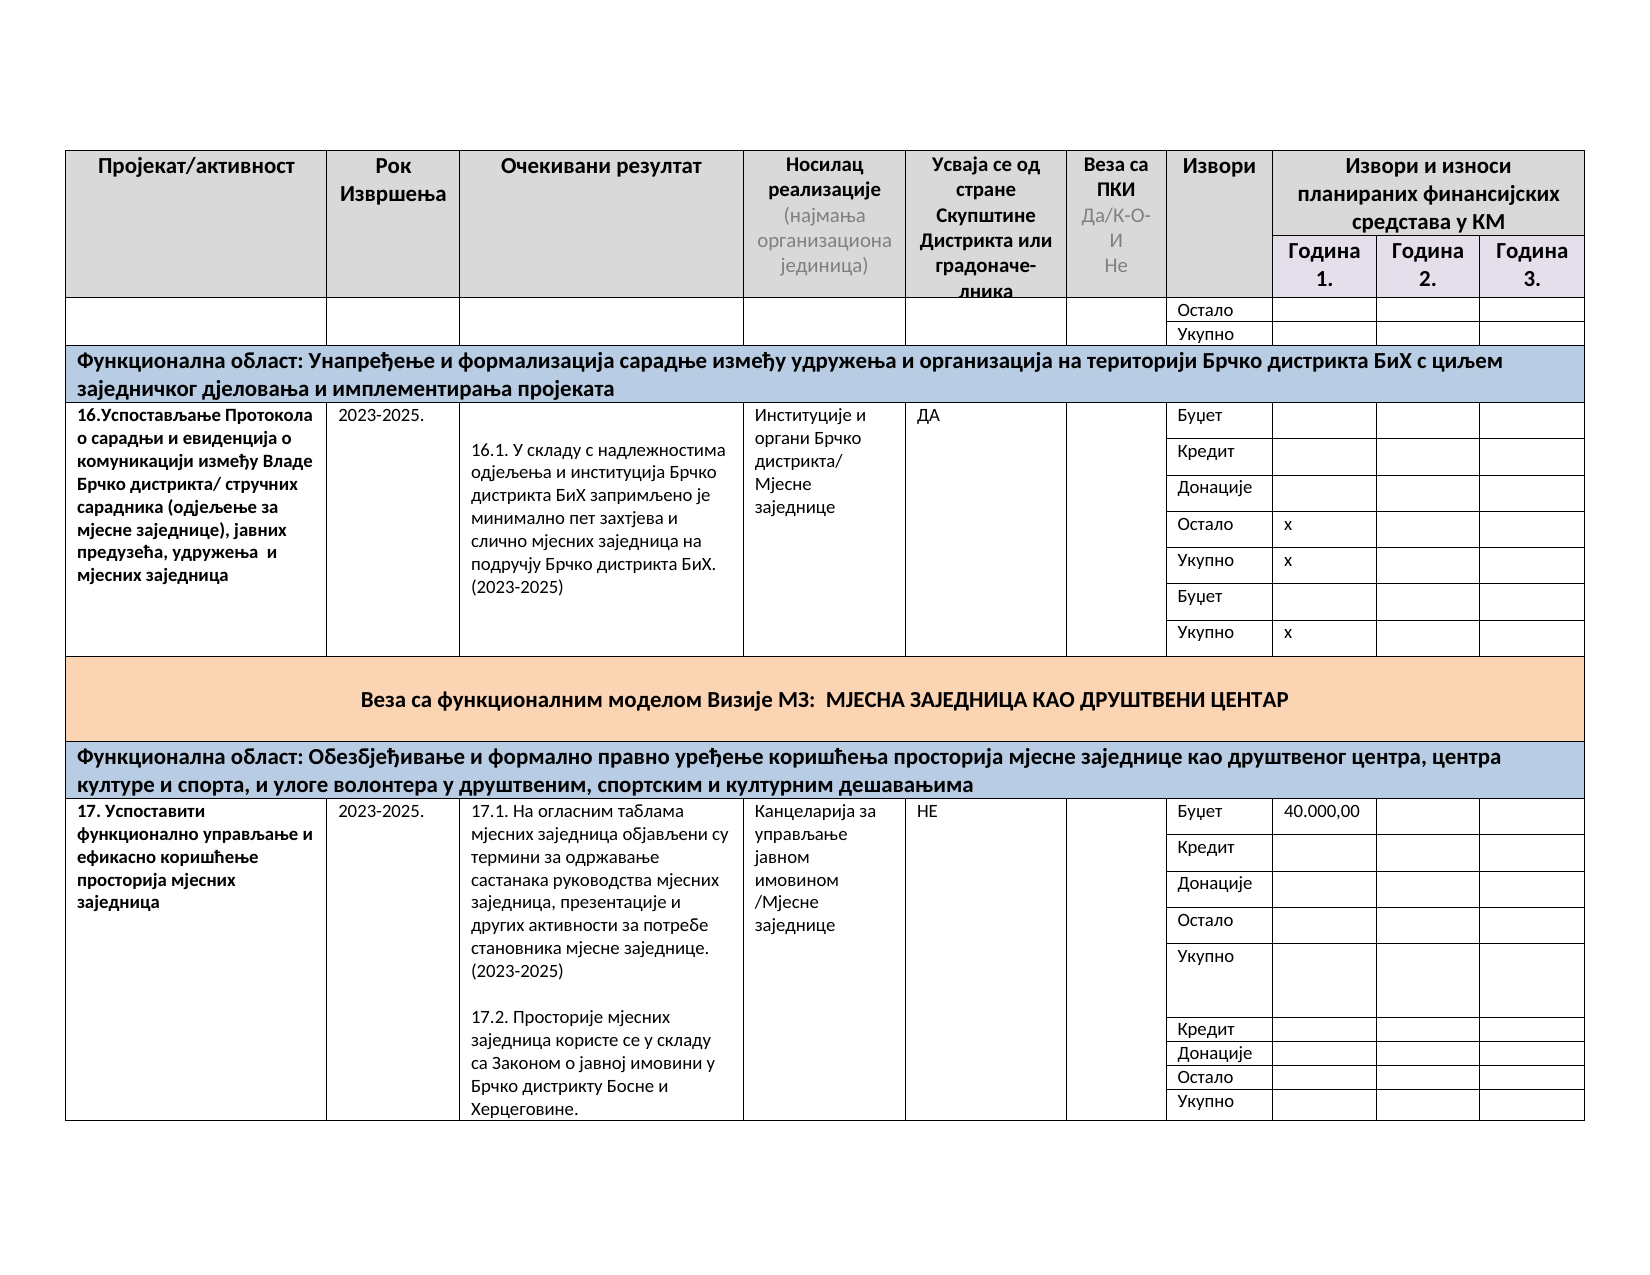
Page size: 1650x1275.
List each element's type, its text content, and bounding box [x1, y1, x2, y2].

table_cell [1273, 322, 1376, 345]
table_header Пројекат/активност [66, 151, 326, 297]
table_cell [1480, 298, 1584, 321]
table_cell [1377, 322, 1479, 345]
table_cell Буџет [1167, 799, 1272, 834]
table_cell [1377, 1018, 1479, 1041]
table_cell [1480, 1042, 1584, 1064]
table_cell [1377, 1042, 1479, 1064]
table_cell [1377, 1090, 1479, 1120]
table_cell [1480, 548, 1584, 583]
table_cell Остало [1167, 298, 1272, 321]
table_cell Укупно [1167, 944, 1272, 1017]
table_cell [1480, 908, 1584, 943]
table_cell 17. Успоставити функционално управљање и ефикасно коришћење просторија мјесних заједница [66, 799, 326, 1120]
table_cell [1377, 512, 1479, 547]
table_cell Функционална област: Унапређење и формализација сарадње између удружења и организација на територији Брчко дистрикта БиХ с циљем заједничког дјеловања и имплементирања пројеката [66, 346, 1584, 402]
table_cell x [1273, 621, 1376, 656]
table_cell Донације [1167, 872, 1272, 907]
table_cell [1480, 322, 1584, 345]
table_cell [1273, 476, 1376, 511]
table_cell x [1273, 548, 1376, 583]
table_cell 16.1. У складу с надлежностима одјељења и институција Брчко дистрикта БиХ запримљено је минимално пет захтјева и слично мјесних заједница на подручју Брчко дистрикта БиХ. (2023-2025) [460, 403, 743, 656]
table_cell Укупно [1167, 1090, 1272, 1120]
table_cell [1377, 1066, 1479, 1088]
table_header Усваја се од стране Скупштине Дистрикта или градоначе-лника Да/Не [906, 151, 1066, 297]
table_cell [1480, 1090, 1584, 1120]
table_header Веза са ПКИ Да/К-О-И Не [1067, 151, 1166, 297]
table_cell [1377, 584, 1479, 619]
table_cell [1273, 403, 1376, 438]
table_cell [1377, 476, 1479, 511]
table_cell [1377, 548, 1479, 583]
table_cell 2023-2025. [327, 799, 459, 1120]
table_cell [1273, 439, 1376, 474]
table_cell [1273, 1042, 1376, 1064]
table_cell Година 3. [1480, 236, 1584, 297]
table_header Рок Извршења [327, 151, 459, 297]
table_header Очекивани резултат [460, 151, 743, 297]
table_cell ДА [906, 403, 1066, 656]
table_cell [1273, 944, 1376, 1017]
table_cell Буџет [1167, 403, 1272, 438]
table_cell Кредит [1167, 439, 1272, 474]
table_cell [1273, 1066, 1376, 1088]
table_cell [1067, 403, 1166, 656]
table_cell [1480, 439, 1584, 474]
table_cell [1377, 403, 1479, 438]
table_cell [1377, 298, 1479, 321]
table_cell Кредит [1167, 835, 1272, 871]
table_cell Укупно [1167, 621, 1272, 656]
table_cell 17.1. На огласним таблама мјесних заједница објављени су термини за одржавање састанака руководства мјесних заједница, презентације и других активности за потребе становника мјесне заједнице. (2023-2025) 17.2. Просторије мјесних заједница користе се у складу са Законом о јавној имовини у Брчко дистрикту Босне и Херцеговине. (2023-2025) 17.3. Средства за опремање просторија мјесних заједница предвиђена су буџетом Брчко дистрикта или кроз пројектне активности. (2023-2025) 17.4. Успостављена процедура „кућног реда” у просторијама мјесних заједница са јасно дефинисаним правима и обавезама корисника простора. (2023-2025) [460, 799, 743, 1120]
table_cell Функционална област: Обезбјеђивање и формално правно уређење коришћења просторија мјесне заједнице као друштвеног центра, центра културе и спорта, и улоге волонтера у друштвеним, спортским и културним дешавањима [66, 742, 1584, 798]
table_cell [1480, 944, 1584, 1017]
table_cell [1377, 621, 1479, 656]
table_cell 16.Успостављање Протокола о сарадњи и евиденција о комуникацији између Владе Брчко дистрикта/ стручних сарадника (одјељење за мјесне заједнице), јавних предузећа, удружења и мјесних заједница [66, 403, 326, 656]
table_cell Остало [1167, 1066, 1272, 1088]
table_header Извори и износи планираних финансијских средстава у КМ [1273, 151, 1584, 235]
table_cell [1377, 439, 1479, 474]
table_cell [1480, 621, 1584, 656]
table_cell [1273, 908, 1376, 943]
table_cell [1273, 584, 1376, 619]
table_cell [1480, 584, 1584, 619]
table_cell Година 2. [1377, 236, 1479, 297]
table_cell [1480, 476, 1584, 511]
table_cell [1377, 944, 1479, 1017]
table_cell Веза са функционалним моделом Визије МЗ: МЈЕСНА ЗАЈЕДНИЦА КАО ДРУШТВЕНИ ЦЕНТАР [66, 657, 1584, 741]
table_cell Буџет [1167, 584, 1272, 619]
table_cell Остало [1167, 512, 1272, 547]
table_cell [1273, 298, 1376, 321]
table_header Носилац реализације (најмања организациона јединица) [744, 151, 905, 297]
table_cell Остало [1167, 908, 1272, 943]
table_cell [1377, 908, 1479, 943]
table_cell [1480, 872, 1584, 907]
table_cell Канцеларија за управљање јавном имовином /Мјесне заједнице [744, 799, 905, 1120]
table_cell [1273, 1090, 1376, 1120]
table_cell Донације [1167, 1042, 1272, 1064]
table_cell [1480, 403, 1584, 438]
table_cell Укупно [1167, 548, 1272, 583]
table_cell [1480, 512, 1584, 547]
table_cell x [1273, 512, 1376, 547]
table_cell [1377, 872, 1479, 907]
table_cell Институције и органи Брчко дистрикта/ Мјесне заједнице [744, 403, 905, 656]
table_cell Кредит [1167, 1018, 1272, 1041]
table_cell [1377, 799, 1479, 834]
table_cell НЕ [906, 799, 1066, 1120]
table_cell [1480, 799, 1584, 834]
table_cell [1067, 799, 1166, 1120]
table_cell Укупно [1167, 322, 1272, 345]
table_cell [1377, 835, 1479, 871]
table_cell [1273, 835, 1376, 871]
table_cell [1480, 1018, 1584, 1041]
table_cell [1273, 1018, 1376, 1041]
table_cell Донације [1167, 476, 1272, 511]
table_cell 40.000,00 [1273, 799, 1376, 834]
table_cell [1480, 1066, 1584, 1088]
table_cell 2023-2025. [327, 403, 459, 656]
table_cell [1273, 872, 1376, 907]
table_header Извори [1167, 151, 1272, 297]
table_cell Година 1. [1273, 236, 1376, 297]
table_cell [1480, 835, 1584, 871]
